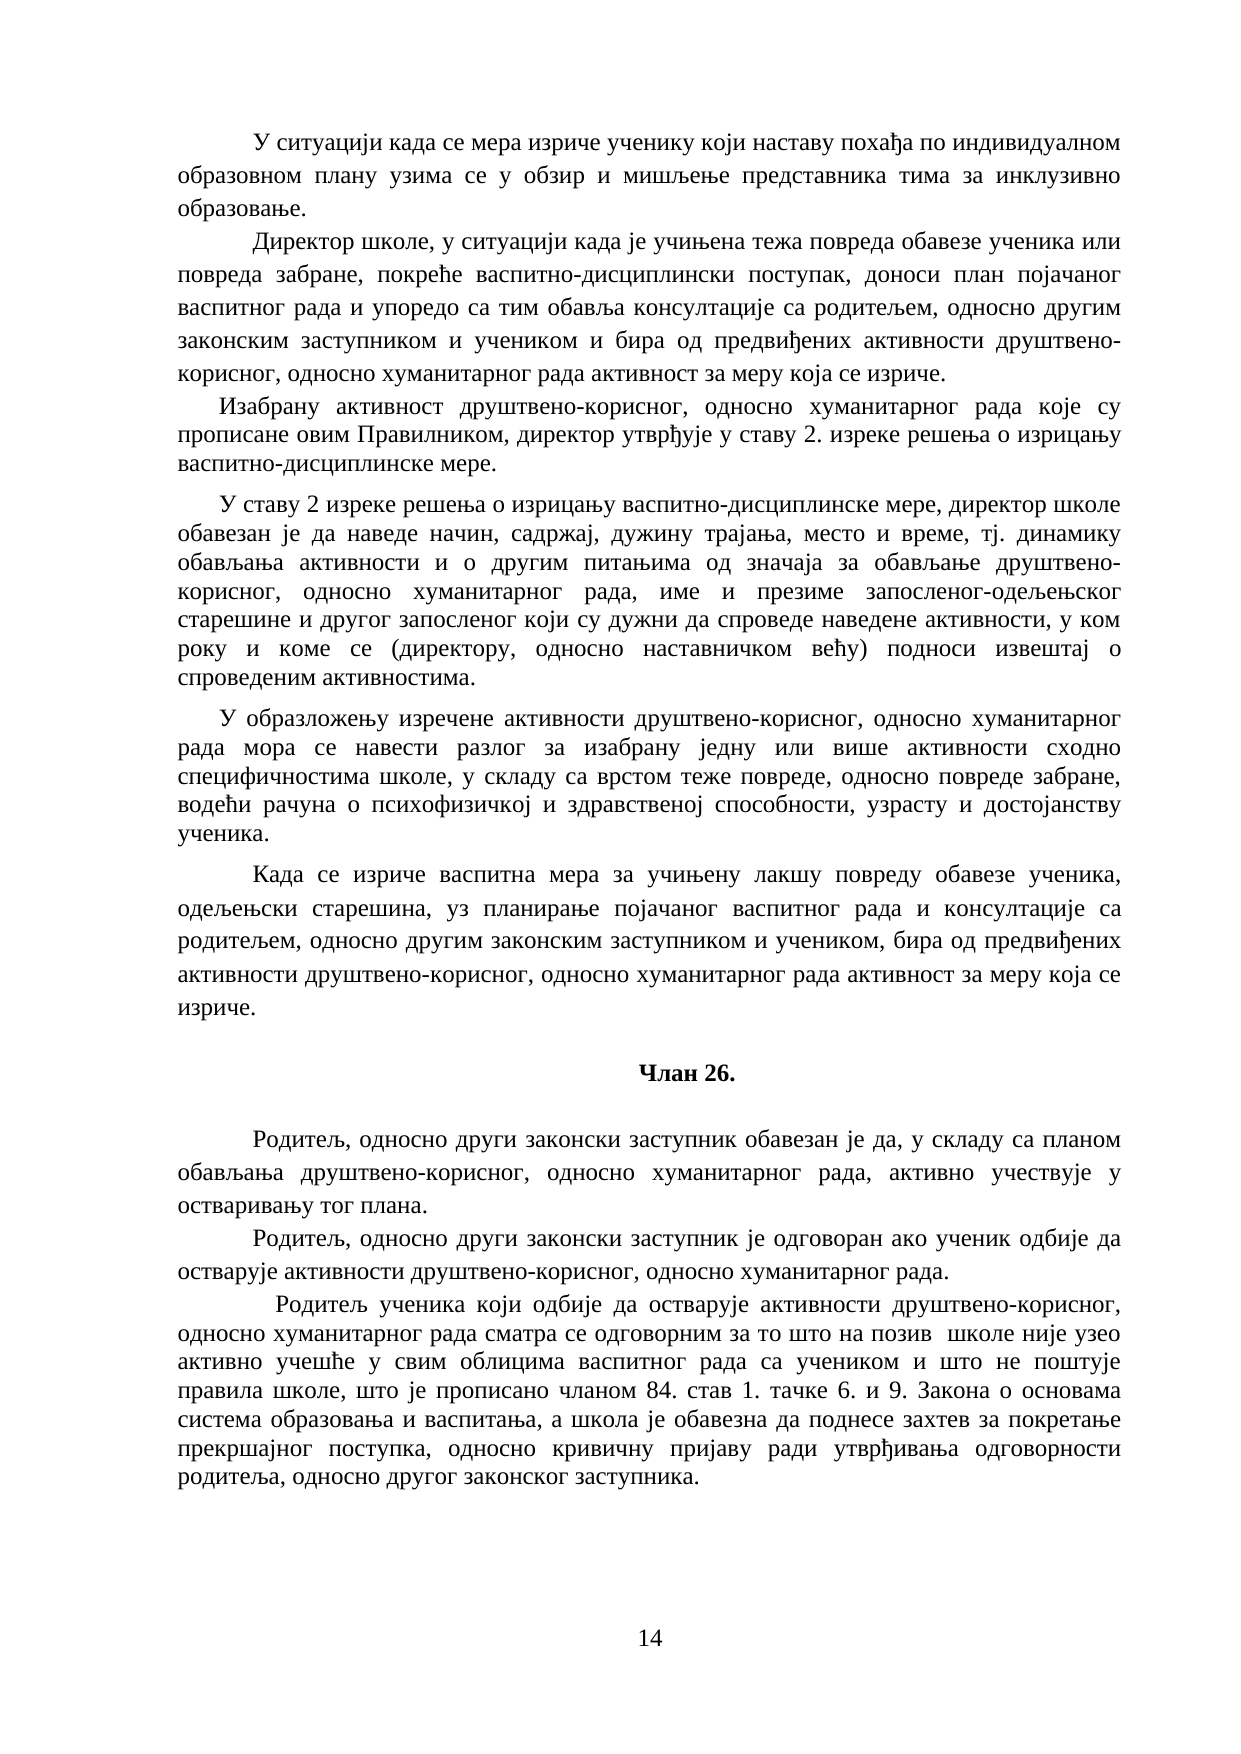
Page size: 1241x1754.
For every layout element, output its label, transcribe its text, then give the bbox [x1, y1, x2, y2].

text У ставу 2 изреке решења о изрицању васпитно-дисциплинске мере, директор школе обавезан је да наведе начин, садржај, дужину трајања, место и време, тј. динамику обављања активности и о другим питањима од значаја за обављање друштвено-корисног, односно хуманитарног рада, име и презиме запосленог-одељењског старешине и другог запосленог који су дужни да спроведе наведене активности, у ком року и коме се (директору, односно наставничком већу) подноси извештај о спроведеним активностима. [177, 489, 1122, 691]
text Изабрану активност друштвено-корисног, односно хуманитарног рада које су прописане овим Правилником, директор утврђује у ставу 2. изреке решења о изрицању васпитно-дисциплинске мере. [177, 391, 1122, 477]
text Родитељ ученика који одбије да остваруjе активности друштвено-корисног, односно хуманитарног рада сматра се одговорним за то што на позив школе није узео активно учешће у свим облицима васпитног рада са учеником и што не поштуjе правила школе, што је прописано чланом 84. став 1. тачке 6. и 9. Закона о основама система образовања и васпитања, а школа је обавезна да поднесе захтев за покретање прекршаjног поступка, односно кривичну приjаву ради утврђивања одговорности родитеља, односно другог законског заступника. [177, 1289, 1122, 1490]
text Родитељ, односно други законски заступник обавезан jе да, у складу са планом обављања друштвено-корисног, односно хуманитарног рада, активно учествуjе у остваривању тог плана. [177, 1124, 1122, 1218]
text Родитељ, односно други законски заступник jе одговоран ако ученик одбиjе да остваруjе активности друштвено-корисног, односно хуманитарног рада. [177, 1223, 1122, 1284]
text У ситуациjи када се мера изриче ученику коjи наставу похађа по индивидуалном образовном плану узима се у обзир и мишљење представника тима за инклузивно образовање. [177, 127, 1122, 221]
text Директор школе, у ситуациjи када jе учињена тежа повреда обавезе ученика или повреда забране, покреће васпитно-дисциплински поступак, доноси план поjачаног васпитног рада и упоредо са тим обавља консултациjе са родитељем, односно другим законским заступником и учеником и бира од предвиђених активности друштвено-корисног, односно хуманитарног рада активност за меру коjа се изриче. [177, 226, 1122, 387]
text Када се изриче васпитна мера за учињену лакшу повреду обавезе ученика, одељењски старешина, уз планирање поjачаног васпитног рада и консултациjе са родитељем, односно другим законским заступником и учеником, бира од предвиђених активности друштвено-корисног, односно хуманитарног рада активност за меру коjа се изриче. [177, 859, 1122, 1020]
text Члан 26. [177, 1058, 1122, 1086]
text У образложењу изречене активности друштвено-корисног, односно хуманитарног рада мора се навести разлог за изабрану једну или више активности сходно специфичностима школе, у складу са врстом теже повреде, односно повреде забране, водећи рачуна о психофизичкој и здравственој способности, узрасту и достојанству ученика. [177, 703, 1122, 847]
